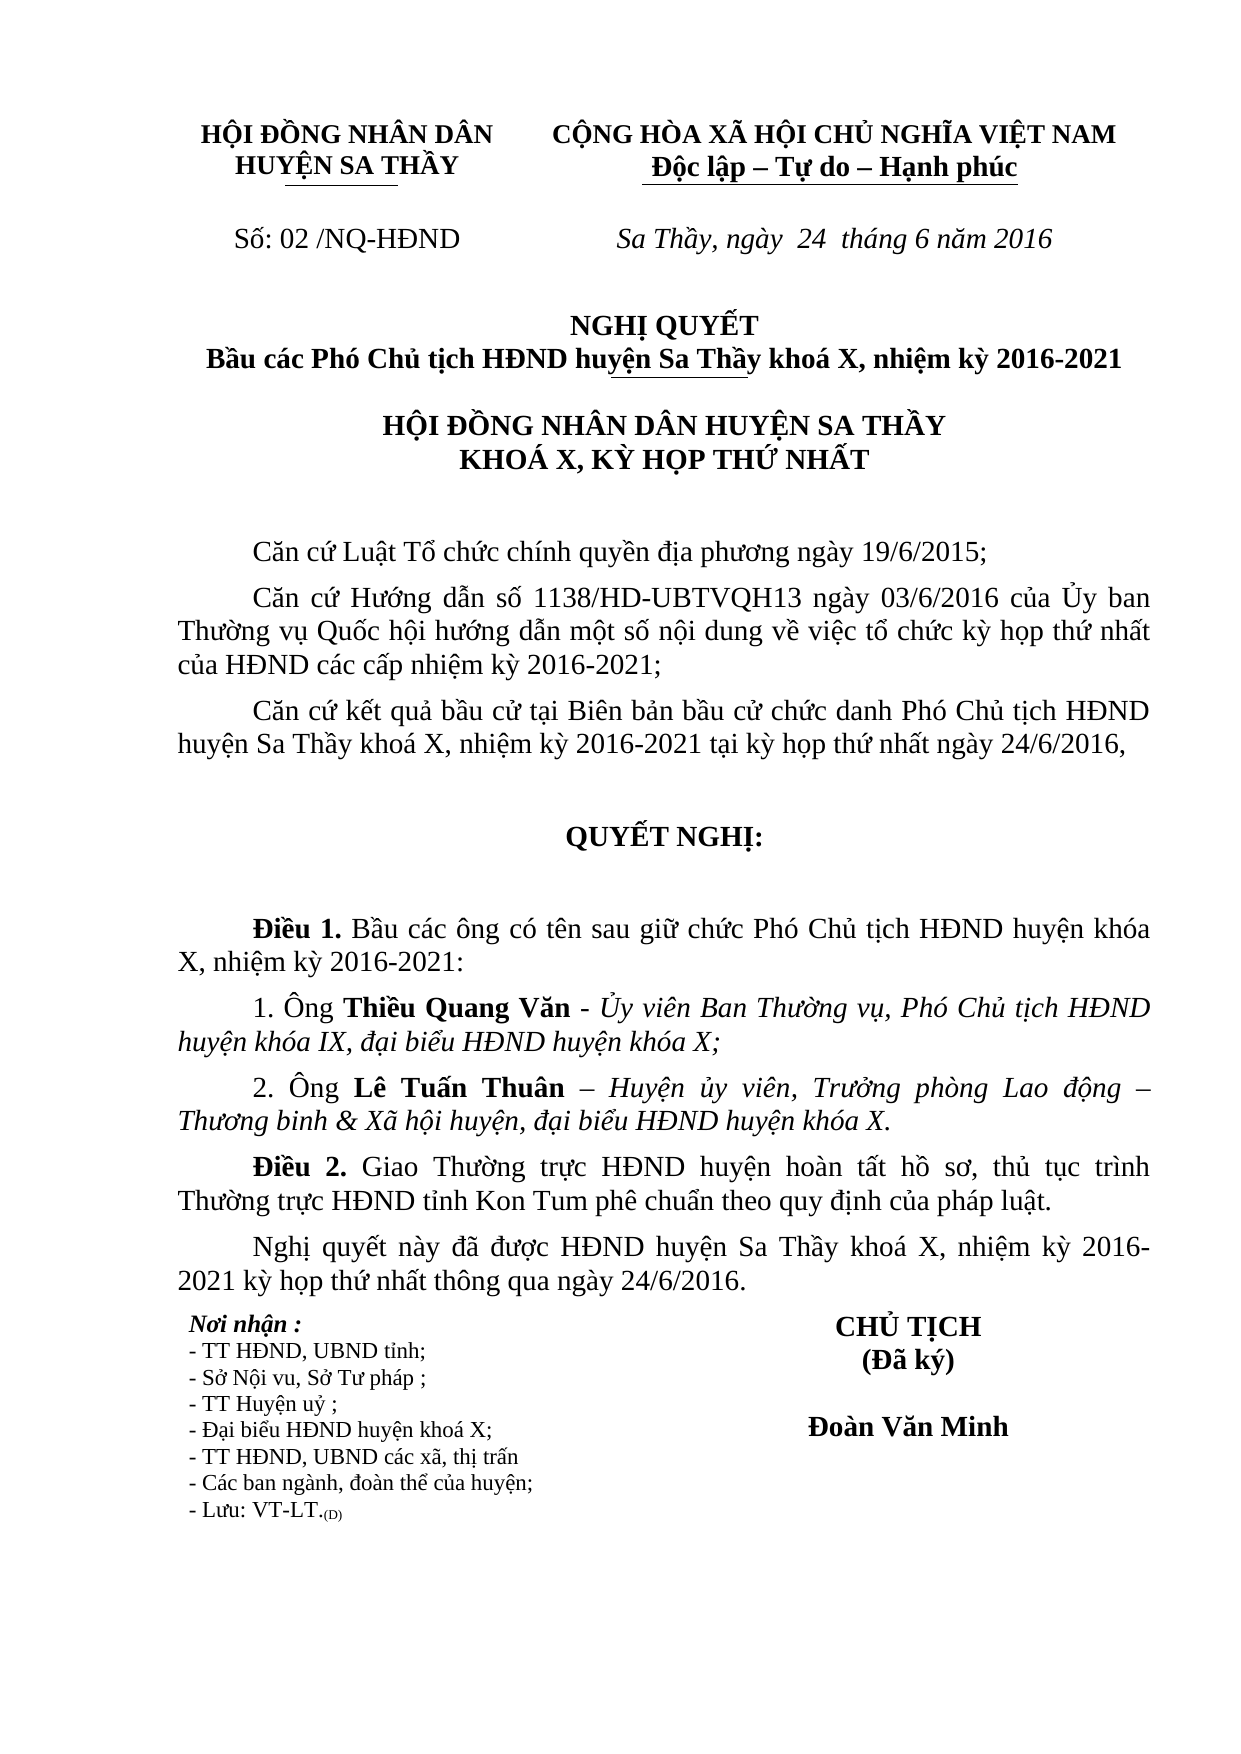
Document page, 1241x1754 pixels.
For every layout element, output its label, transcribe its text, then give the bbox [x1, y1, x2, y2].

text 1. Ông Thiều Quang Văn - Ủy viên Ban Thường vụ, Phó Chủ tịch HĐND huyện khóa IX, đại biểu HĐND huyện khóa X; [177, 990, 1152, 1057]
table_header CỘNG HÒA XÃ HỘI CHỦ NGHĨA VIỆT NAM Độc lập – Tự do – Hạnh phúc [517, 118, 1152, 221]
table_header HỘI ĐỒNG NHÂN DÂN HUYỆN SA THẦY [177, 118, 517, 221]
table_header CHỦ TỊCH (Đã ký) Đoàn Văn Minh [664, 1309, 1152, 1522]
text QUYẾT NGHỊ: [177, 819, 1152, 852]
text Điều 1. Bầu các ông có tên sau giữ chức Phó Chủ tịch HĐND huyện khóa X, nhiệm kỳ 2016-2021: [177, 911, 1152, 978]
text Căn cứ Hướng dẫn số 1138/HD-UBTVQH13 ngày 03/6/2016 của Ủy ban Thường vụ Quốc hội hướng dẫn một số nội dung về việc tổ chức kỳ họp thứ nhất của HĐND các cấp nhiệm kỳ 2016-2021; [177, 580, 1152, 681]
text NGHỊ QUYẾT [177, 308, 1152, 341]
text KHOÁ X, KỲ HỌP THỨ NHẤT [177, 442, 1152, 475]
text Căn cứ kết quả bầu cử tại Biên bản bầu cử chức danh Phó Chủ tịch HĐND huyện Sa Thầy khoá X, nhiệm kỳ 2016-2021 tại kỳ họp thứ nhất ngày 24/6/2016, [177, 693, 1152, 760]
text Điều 2. Giao Thường trực HĐND huyện hoàn tất hồ sơ, thủ tục trình Thường trực HĐND tỉnh Kon Tum phê chuẩn theo quy định của pháp luật. [177, 1149, 1152, 1217]
text Bầu các Phó Chủ tịch HĐND huyện Sa Thầy khoá X, nhiệm kỳ 2016-2021 [177, 341, 1152, 375]
table_cell Số: 02 /NQ-HĐND [177, 221, 517, 255]
table_header Nơi nhận : - TT HĐND, UBND tỉnh; - Sở Nội vu, Sở Tư pháp ; - TT Huyện uỷ ; - Đại biểu HĐND huyện khoá X; - TT HĐND, UBND các xã, thị trấn - Các ban ngành, đoàn thể của huyện; - Lưu: VT-LT.(D) [177, 1309, 664, 1522]
text Căn cứ Luật Tổ chức chính quyền địa phương ngày 19/6/2015; [177, 534, 1152, 567]
table_cell Sa Thầy, ngày 24 tháng 6 năm 2016 [517, 221, 1152, 255]
text 2. Ông Lê Tuấn Thuân – Huyện ủy viên, Trưởng phòng Lao động – Thương binh & Xã hội huyện, đại biểu HĐND huyện khóa X. [177, 1070, 1152, 1137]
text Nghị quyết này đã được HĐND huyện Sa Thầy khoá X, nhiệm kỳ 2016-2021 kỳ họp thứ nhất thông qua ngày 24/6/2016. [177, 1229, 1152, 1296]
text HỘI ĐỒNG NHÂN DÂN HUYỆN SA THẦY [177, 408, 1152, 442]
